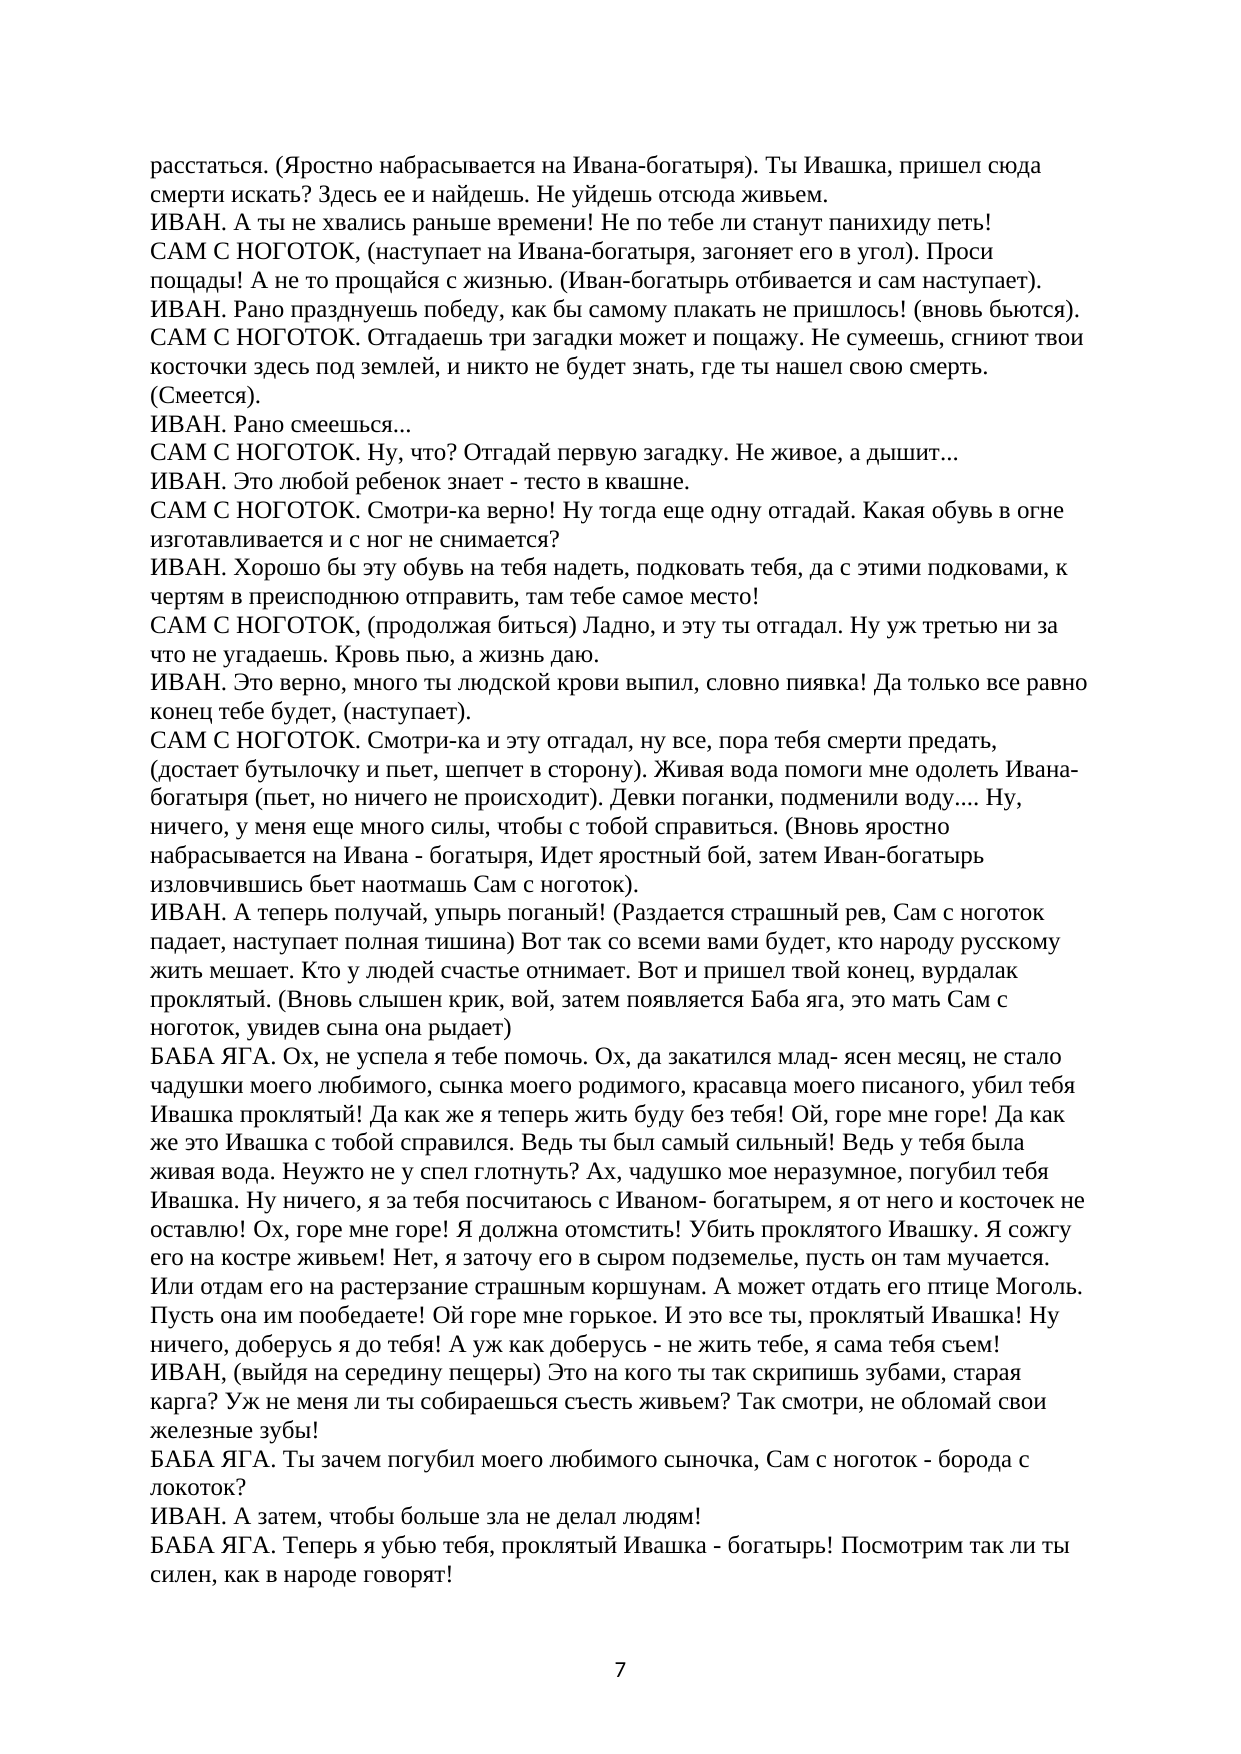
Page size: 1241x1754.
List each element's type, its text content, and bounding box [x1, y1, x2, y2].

text БАБА ЯГА. Ох, не успела я тебе помочь. Ох, да закатился млад- ясен месяц, не стало чадушки моего любимого, сынка моего родимого, красавца моего писаного, убил тебя Ивашка проклятый! Да как же я теперь жить буду без тебя! Ой, горе мне горе! Да как же это Ивашка с тобой справился. Ведь ты был самый сильный! Ведь у тебя была живая вода. Неужто не у спел глотнуть? Ах, чадушко мое неразумное, погубил тебя Ивашка. Ну ничего, я за тебя посчитаюсь с Иваном- богатырем, я от него и косточек не оставлю! Ох, горе мне горе! Я должна отомстить! Убить проклятого Ивашку. Я сожгу его на костре живьем! Нет, я заточу его в сыром подземелье, пусть он там мучается. Или отдам его на растерзание страшным коршунам. А может отдать его птице Моголь. Пусть она им пообедаете! Ой горе мне горькое. И это все ты, проклятый Ивашка! Ну ничего, доберусь я до тебя! А уж как доберусь - не жить тебе, я сама тебя съем! [150, 1041, 1090, 1357]
text БАБА ЯГА. Ты зачем погубил моего любимого сыночка, Сам с ноготок - борода с локоток? [150, 1444, 1090, 1501]
text ИВАН. А теперь получай, упырь поганый! (Раздается страшный рев, Сам с ноготок падает, наступает полная тишина) Вот так со всеми вами будет, кто народу русскому жить мешает. Кто у людей счастье отнимает. Вот и пришел твой конец, вурдалак проклятый. (Вновь слышен крик, вой, затем появляется Баба яга, это мать Сам с ноготок, увидев сына она рыдает) [150, 897, 1090, 1041]
text САМ С НОГОТОК. Смотри-ка и эту отгадал, ну все, пора тебя смерти предать, (достает бутылочку и пьет, шепчет в сторону). Живая вода помоги мне одолеть Ивана-богатыря (пьет, но ничего не происходит). Девки поганки, подменили воду.... Ну, ничего, у меня еще много силы, чтобы с тобой справиться. (Вновь яростно набрасывается на Ивана - богатыря, Идет яростный бой, затем Иван-богатырь изловчившись бьет наотмашь Сам с ноготок). [150, 725, 1090, 897]
text ИВАН. Это верно, много ты людской крови выпил, словно пиявка! Да только все равно конец тебе будет, (наступает). [150, 667, 1090, 725]
text БАБА ЯГА. Теперь я убью тебя, проклятый Ивашка - богатырь! Посмотрим так ли ты силен, как в народе говорят! [150, 1530, 1090, 1587]
text САМ С НОГОТОК, (наступает на Ивана-богатыря, загоняет его в угол). Проси пощады! А не то прощайся с жизнью. (Иван-богатырь отбивается и сам наступает). [150, 236, 1090, 294]
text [150, 150, 1090, 207]
text ИВАН. Рано празднуешь победу, как бы самому плакать не пришлось! (вновь бьются). [150, 294, 1090, 322]
text САМ С НОГОТОК. Ну, что? Отгадай первую загадку. Не живое, а дышит... [150, 437, 1090, 466]
text ИВАН. Это любой ребенок знает - тесто в квашне. [150, 466, 1090, 495]
text ИВАН. Хорошо бы эту обувь на тебя надеть, подковать тебя, да с этими подковами, к чертям в преисподнюю отправить, там тебе самое место! [150, 552, 1090, 610]
text САМ С НОГОТОК. Смотри-ка верно! Ну тогда еще одну отгадай. Какая обувь в огне изготавливается и с ног не снимается? [150, 495, 1090, 552]
text ИВАН. Рано смеешься... [150, 409, 1090, 437]
text ИВАН. А затем, чтобы больше зла не делал людям! [150, 1501, 1090, 1530]
text САМ С НОГОТОК. Отгадаешь три загадки может и пощажу. Не сумеешь, сгниют твои косточки здесь под землей, и никто не будет знать, где ты нашел свою смерть. (Смеется). [150, 322, 1090, 409]
text ИВАН. А ты не хвались раньше времени! Не по тебе ли станут панихиду петь! [150, 207, 1090, 236]
text ИВАН, (выйдя на середину пещеры) Это на кого ты так скрипишь зубами, старая карга? Уж не меня ли ты собираешься съесть живьем? Так смотри, не обломай свои железные зубы! [150, 1357, 1090, 1444]
text САМ С НОГОТОК, (продолжая биться) Ладно, и эту ты отгадал. Ну уж третью ни за что не угадаешь. Кровь пью, а жизнь даю. [150, 610, 1090, 667]
